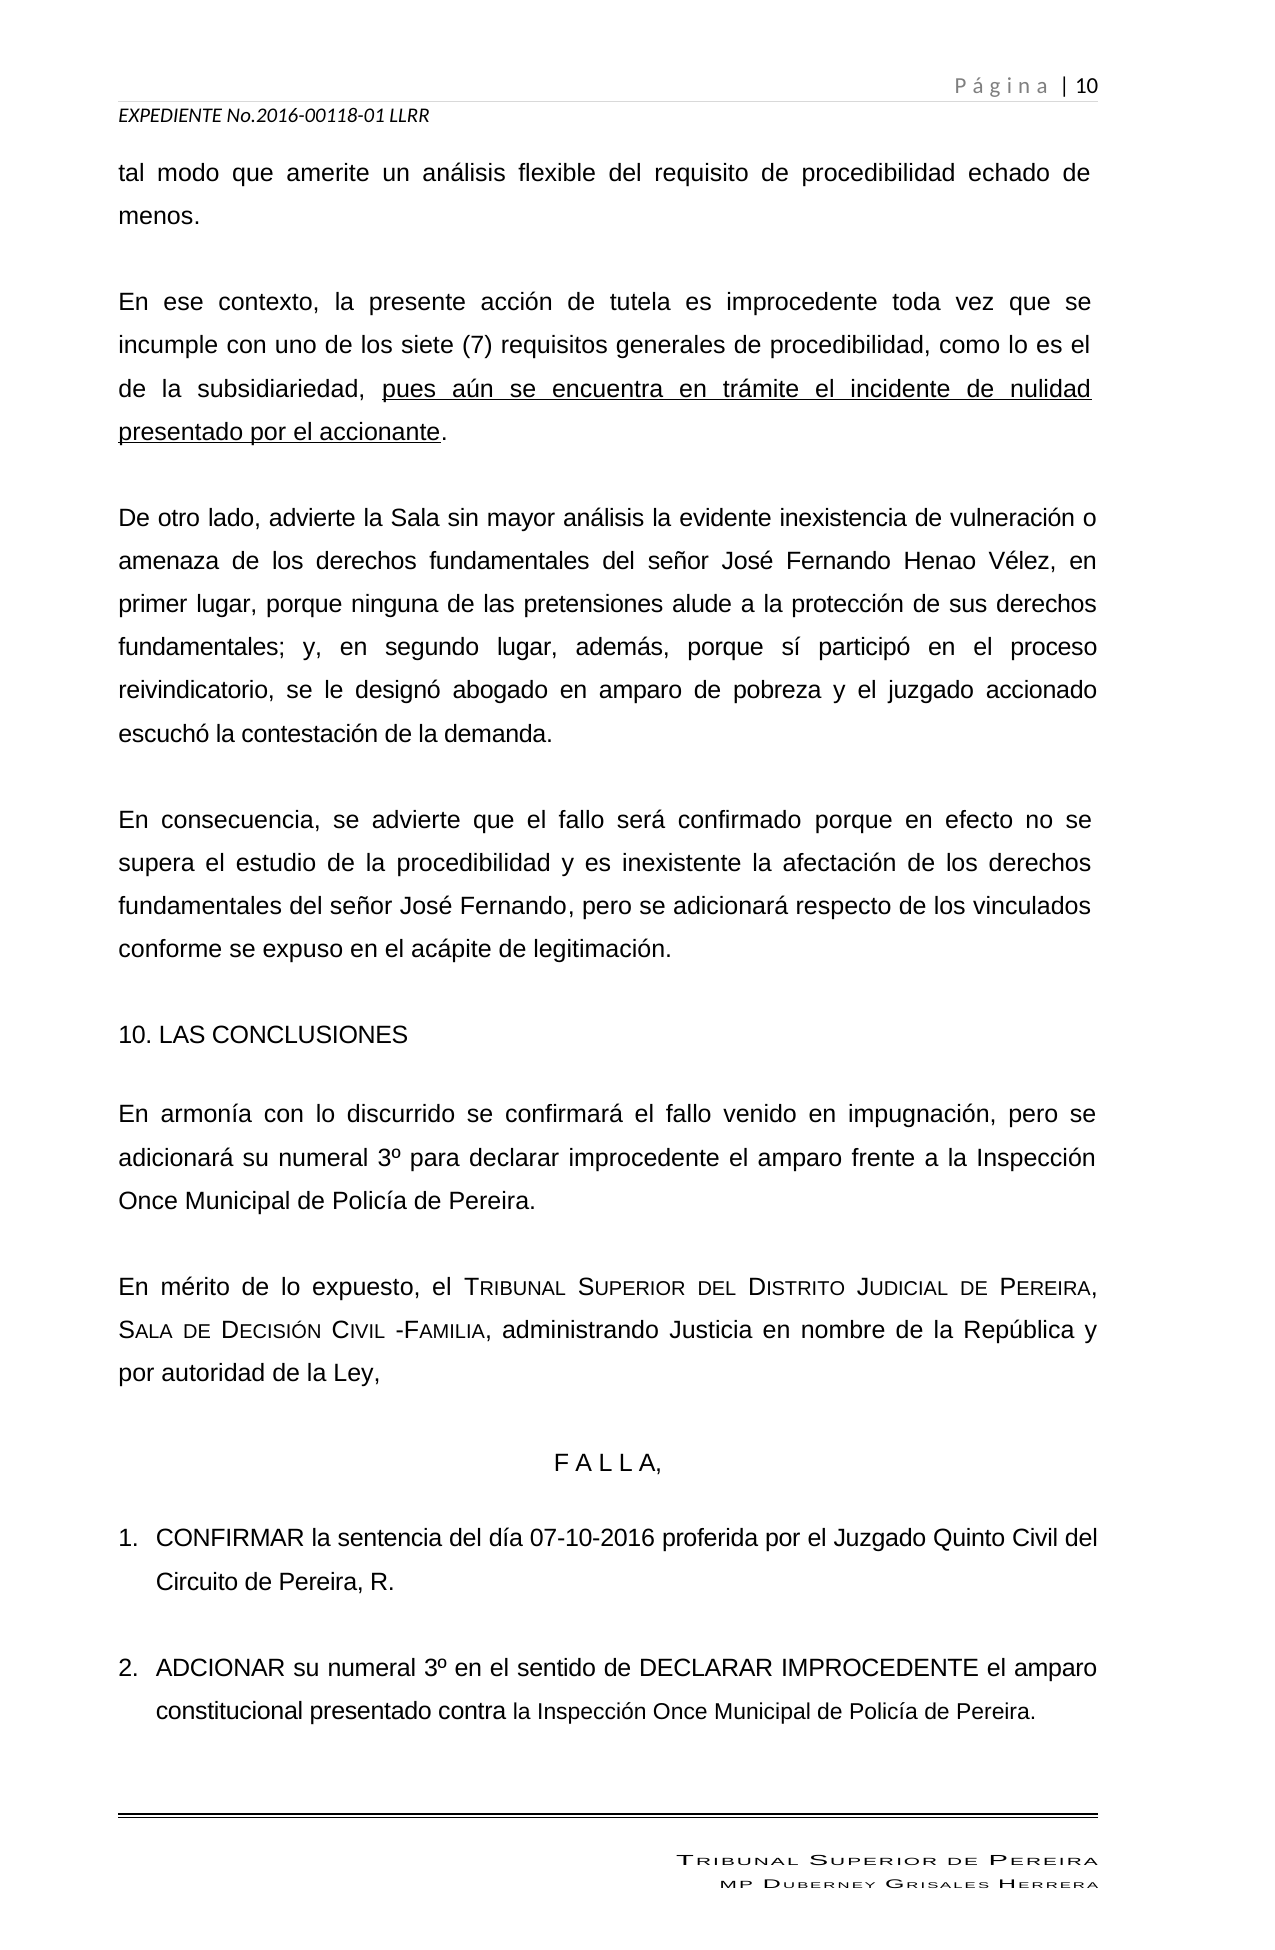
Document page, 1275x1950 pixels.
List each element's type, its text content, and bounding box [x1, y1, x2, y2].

text En ese contexto, la presente acción de tutela es improcedente toda vez que se incumple con uno de los siete (7) requisitos generales de procedibilidad, como lo es el de la subsidiariedad, pues aún se encuentra en trámite el incidente de nulidad presentado por el accionante. [118, 287, 1092, 445]
list ADCIONAR su numeral 3º en el sentido de DECLARAR IMPROCEDENTE el amparo constitucional presentado contra la Inspección Once Municipal de Policía de Pereira. [118, 1653, 1098, 1725]
list CONFIRMAR la sentencia del día 07-10-2016 proferida por el Juzgado Quinto Civil del Circuito de Pereira, R. [118, 1523, 1098, 1595]
text F A L L A, [118, 1448, 1098, 1477]
text En armonía con lo discurrido se confirmará el fallo venido en impugnación, pero se adicionará su numeral 3º para declarar improcedente el amparo frente a la Inspección Once Municipal de Policía de Pereira. [118, 1099, 1098, 1214]
text De otro lado, advierte la Sala sin mayor análisis la evidente inexistencia de vulneración o amenaza de los derechos fundamentales del señor José Fernando Henao Vélez, en primer lugar, porque ninguna de las pretensiones alude a la protección de sus derechos fundamentales; y, en segundo lugar, además, porque sí participó en el proceso reivindicatorio, se le designó abogado en amparo de pobreza y el juzgado accionado escuchó la contestación de la demanda. [118, 503, 1098, 747]
list LAS CONCLUSIONES [118, 1020, 1039, 1049]
text En consecuencia, se advierte que el fallo será confirmado porque en efecto no se supera el estudio de la procedibilidad y es inexistente la afectación de los derechos fundamentales del señor José Fernando, pero se adicionará respecto de los vinculados conforme se expuso en el acápite de legitimación. [118, 805, 1092, 963]
text En mérito de lo expuesto, el Tribunal Superior del Distrito Judicial de Pereira, Sala de Decisión Civil -Familia, administrando Justicia en nombre de la República y por autoridad de la Ley, [118, 1272, 1098, 1387]
